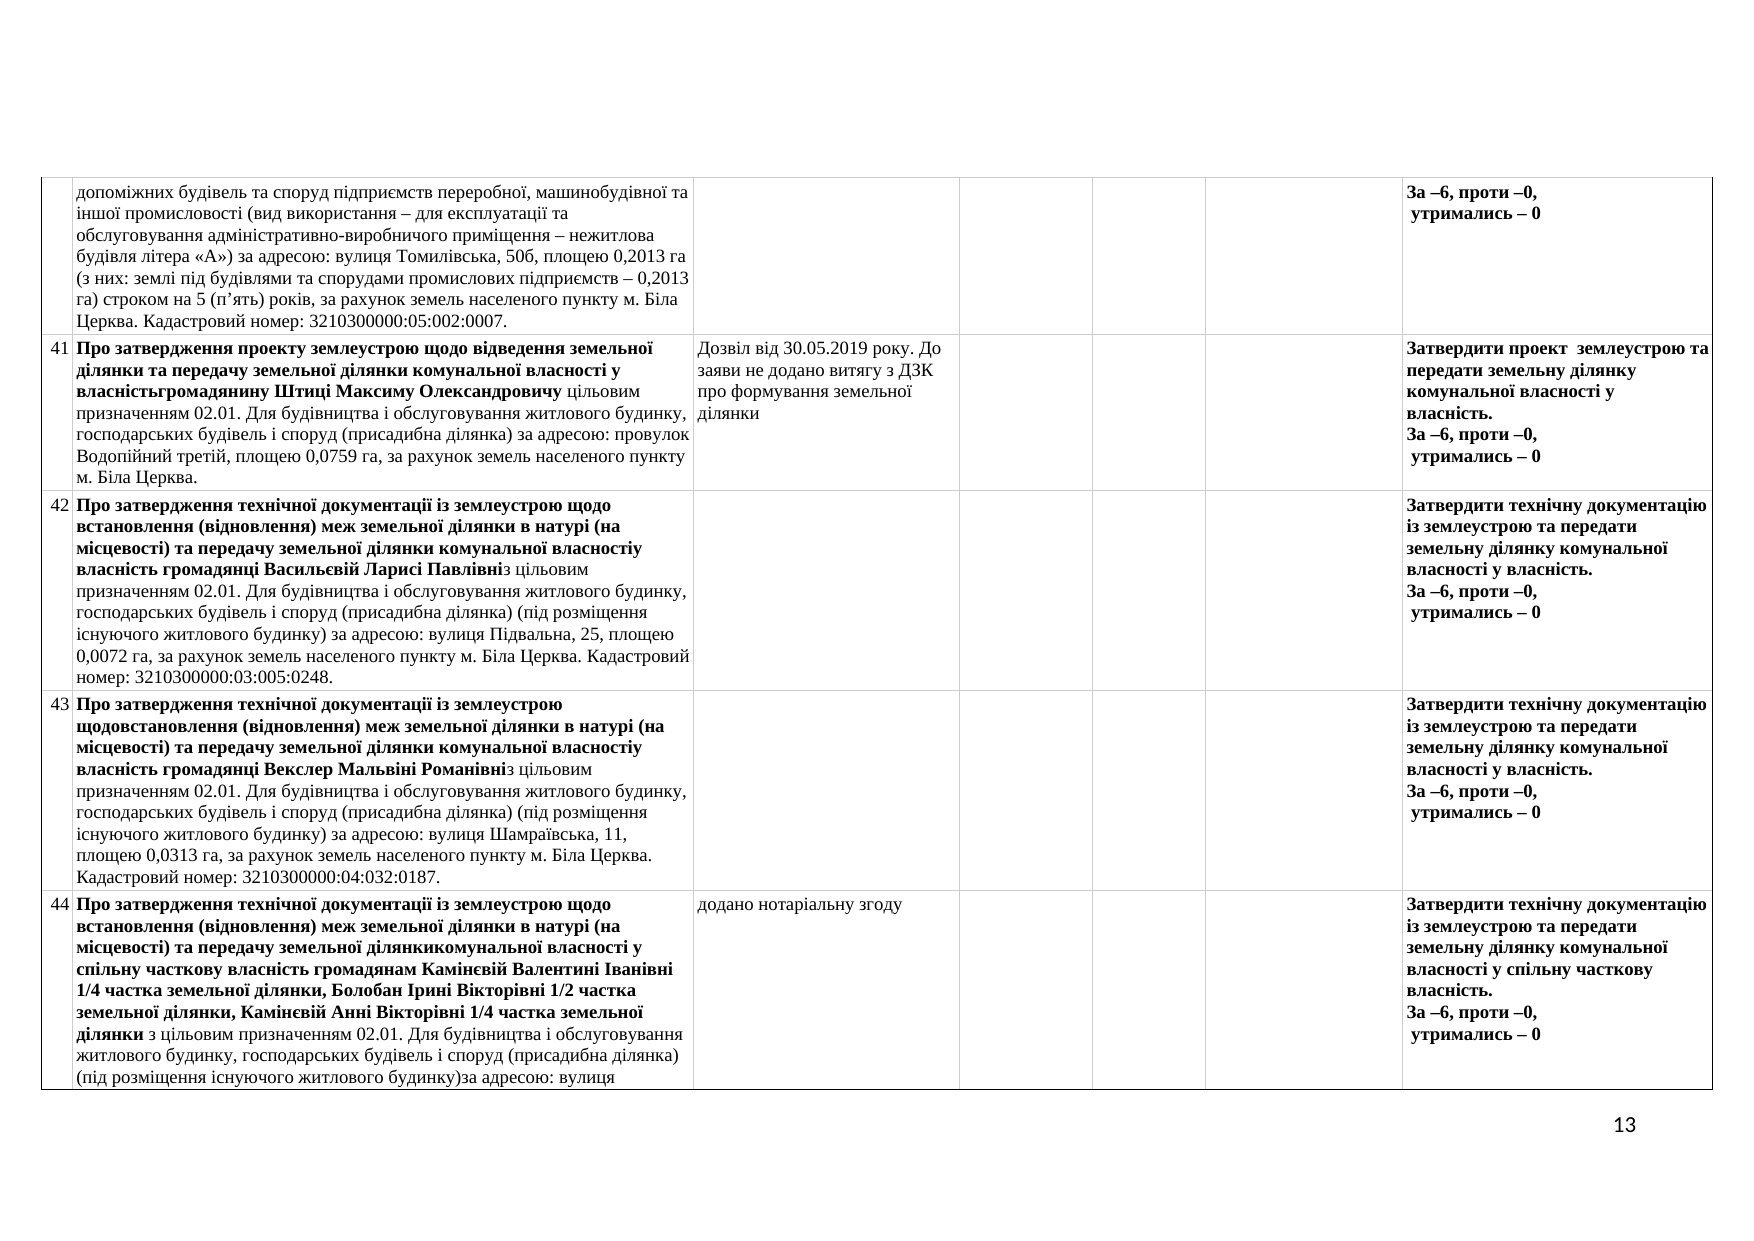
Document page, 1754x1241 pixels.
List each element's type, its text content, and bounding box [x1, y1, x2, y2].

table_cell [960, 891, 1092, 1089]
table_cell [1206, 891, 1402, 1089]
table_cell [960, 491, 1092, 690]
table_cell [694, 891, 959, 1089]
table_cell Про затвердження проекту землеустрою щодо відведення земельної ділянки та передачу земельної ділянки комунальної власності у власністьгромадянину Штиці Максиму Олександровичу цільовим призначенням 02.01. Для будівництва і обслуговування житлового будинку, господарських будівель і споруд (присадибна ділянка) за адресою: провулок Водопійний третій, площею 0,0759 га, за рахунок земель населеного пункту м. Біла Церква. [73, 335, 693, 490]
table_cell [1206, 335, 1402, 490]
table_cell [1093, 335, 1205, 490]
table_cell Дозвіл від 30.05.2019 року. До заяви не додано витягу з ДЗК про формування земельної ділянки [694, 335, 959, 490]
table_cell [1403, 891, 1712, 1089]
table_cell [73, 178, 693, 334]
table_cell Про затвердження технічної документації із землеустрою щодо встановлення (відновлення) меж земельної ділянки в натурі (на місцевості) та передачу земельної ділянки комунальної власностіу власність громадянці Васильєвій Ларисі Павлівніз цільовим призначенням 02.01. Для будівництва і обслуговування житлового будинку, господарських будівель і споруд (присадибна ділянка) (під розміщення існуючого житлового будинку) за адресою: вулиця Підвальна, 25, площею 0,0072 га, за рахунок земель населеного пункту м. Біла Церква. Кадастровий номер: 3210300000:03:005:0248. [73, 491, 693, 690]
table_cell [960, 178, 1092, 334]
table_cell [1206, 178, 1402, 334]
table_cell [1093, 891, 1205, 1089]
table_cell 43 [42, 691, 72, 890]
table_cell [694, 691, 959, 890]
table_cell [1093, 178, 1205, 334]
table_cell [1206, 691, 1402, 890]
table_cell Затвердити технічну документацію із землеустрою та передати земельну ділянку комунальної власності у власність. За –6, проти –0, утримались – 0 [1403, 491, 1712, 690]
table_cell Затвердити технічну документацію із землеустрою та передати земельну ділянку комунальної власності у власність. За –6, проти –0, утримались – 0 [1403, 691, 1712, 890]
table_cell [1093, 691, 1205, 890]
table_cell 42 [42, 491, 72, 690]
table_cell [73, 891, 693, 1089]
table_cell 44 [42, 891, 72, 1089]
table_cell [694, 178, 959, 334]
table_cell [960, 335, 1092, 490]
table_cell Затвердити проект землеустрою та передати земельну ділянку комунальної власності у власність. За –6, проти –0, утримались – 0 [1403, 335, 1712, 490]
table_cell 40 [42, 178, 72, 334]
table_cell [694, 491, 959, 690]
table_cell Про затвердження технічної документації із землеустрою щодовстановлення (відновлення) меж земельної ділянки в натурі (на місцевості) та передачу земельної ділянки комунальної власностіу власність громадянці Векслер Мальвіні Романівніз цільовим призначенням 02.01. Для будівництва і обслуговування житлового будинку, господарських будівель і споруд (присадибна ділянка) (під розміщення існуючого житлового будинку) за адресою: вулиця Шамраївська, 11, площею 0,0313 га, за рахунок земель населеного пункту м. Біла Церква. Кадастровий номер: 3210300000:04:032:0187. [73, 691, 693, 890]
table_cell [1206, 491, 1402, 690]
table_cell [1093, 491, 1205, 690]
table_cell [1403, 178, 1712, 334]
table_cell [960, 691, 1092, 890]
table_cell 41 [42, 335, 72, 490]
